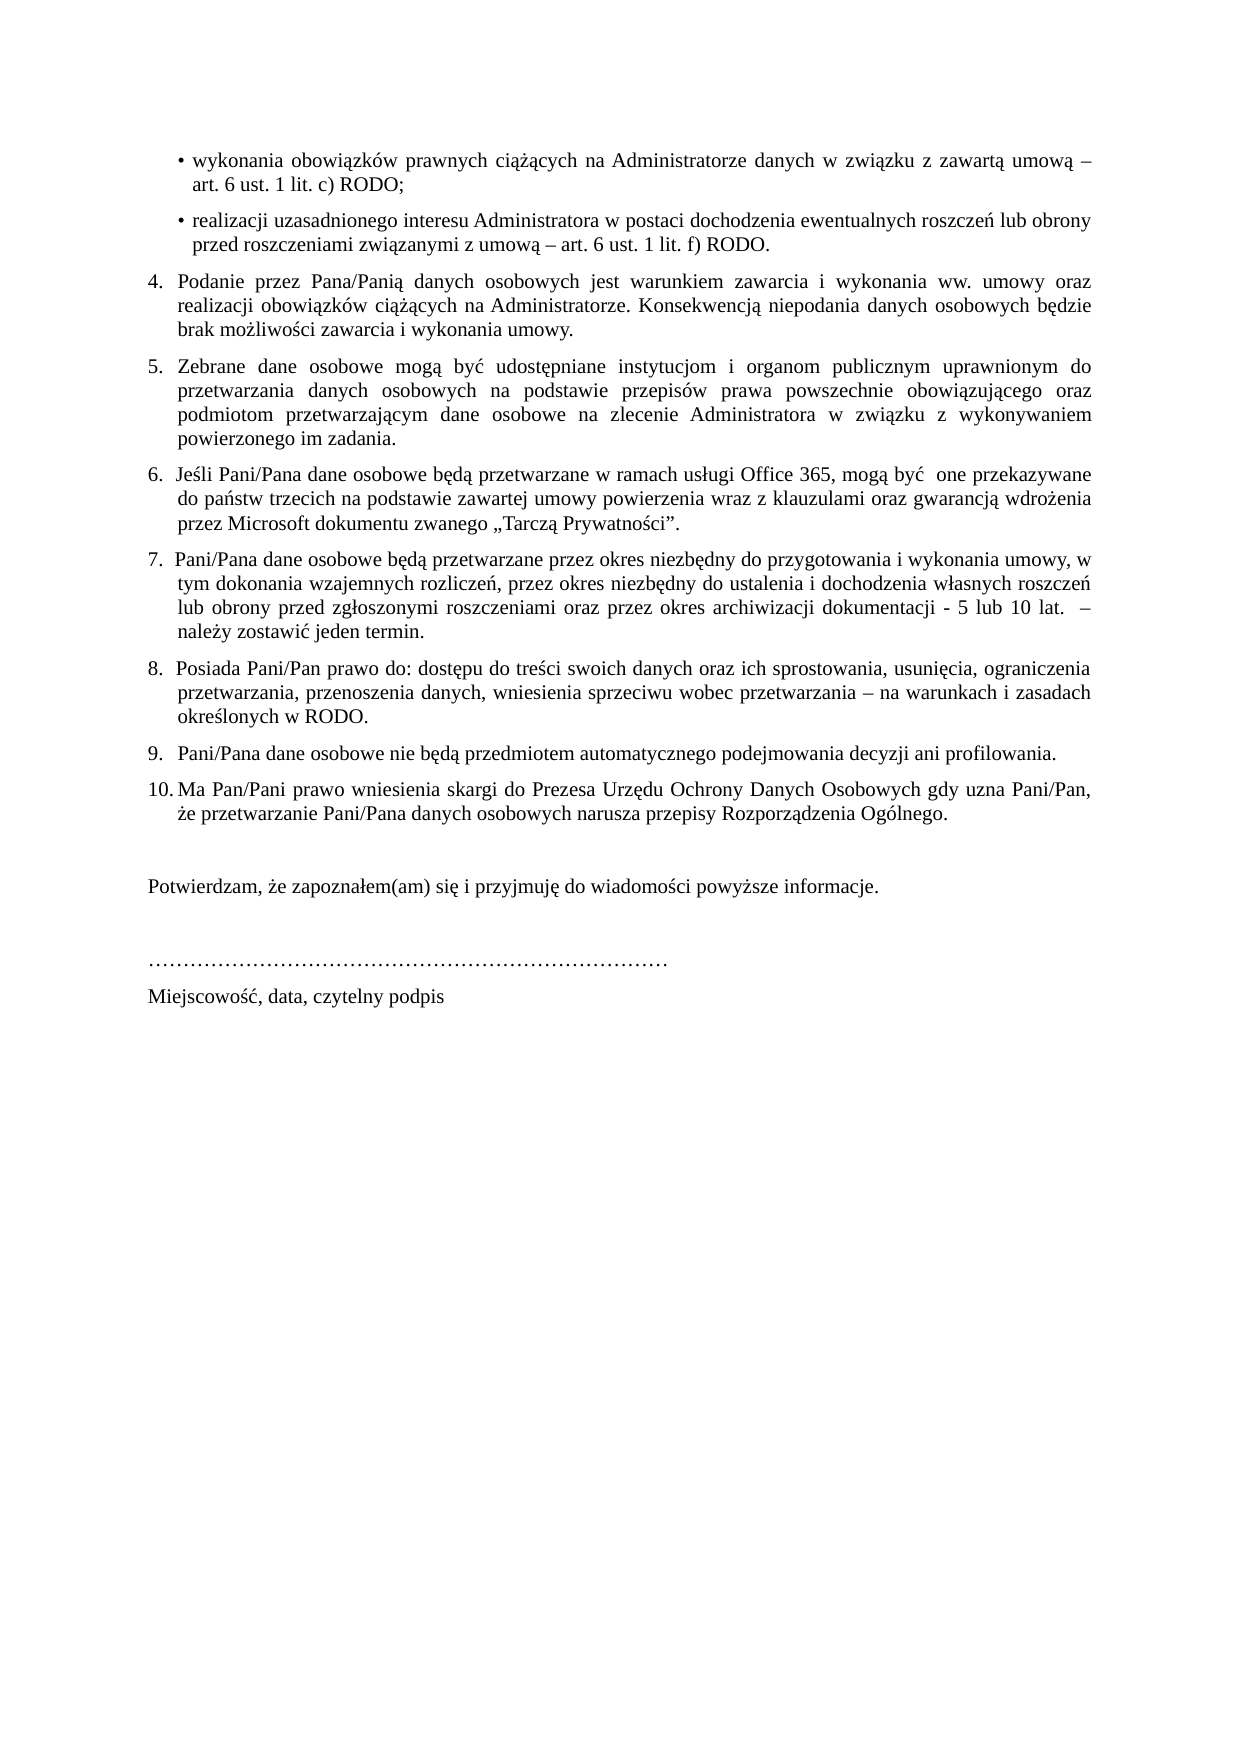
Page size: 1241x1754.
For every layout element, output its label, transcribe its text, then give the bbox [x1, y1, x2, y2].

text Miejscowość, data, czytelny podpis [148, 984, 1093, 1008]
text 5. Zebrane dane osobowe mogą być udostępniane instytucjom i organom publicznym uprawnionym do przetwarzania danych osobowych na podstawie przepisów prawa powszechnie obowiązującego oraz podmiotom przetwarzającym dane osobowe na zlecenie Administratora w związku z wykonywaniem powierzonego im zadania. [148, 353, 1093, 450]
text 4. Podanie przez Pana/Panią danych osobowych jest warunkiem zawarcia i wykonania ww. umowy oraz realizacji obowiązków ciążących na Administratorze. Konsekwencją niepodania danych osobowych będzie brak możliwości zawarcia i wykonania umowy. [148, 269, 1093, 341]
text 9. Pani/Pana dane osobowe nie będą przedmiotem automatycznego podejmowania decyzji ani profilowania. [148, 740, 1093, 764]
text 6. Jeśli Pani/Pana dane osobowe będą przetwarzane w ramach usługi Office 365, mogą być one przekazywane do państw trzecich na podstawie zawartej umowy powierzenia wraz z klauzulami oraz gwarancją wdrożenia przez Microsoft dokumentu zwanego „Tarczą Prywatności”. [148, 462, 1093, 534]
text Potwierdzam, że zapoznałem(am) się i przyjmuję do wiadomości powyższe informacje. [148, 874, 1093, 898]
text 8. Posiada Pani/Pan prawo do: dostępu do treści swoich danych oraz ich sprostowania, usunięcia, ograniczenia przetwarzania, przenoszenia danych, wniesienia sprzeciwu wobec przetwarzania – na warunkach i zasadach określonych w RODO. [148, 656, 1093, 728]
text 7. Pani/Pana dane osobowe będą przetwarzane przez okres niezbędny do przygotowania i wykonania umowy, w tym dokonania wzajemnych rozliczeń, przez okres niezbędny do ustalenia i dochodzenia własnych roszczeń lub obrony przed zgłoszonymi roszczeniami oraz przez okres archiwizacji dokumentacji - 5 lub 10 lat. – należy zostawić jeden termin. [148, 547, 1093, 643]
text 10. Ma Pan/Pani prawo wniesienia skargi do Prezesa Urzędu Ochrony Danych Osobowych gdy uzna Pani/Pan, że przetwarzanie Pani/Pana danych osobowych narusza przepisy Rozporządzenia Ogólnego. [148, 777, 1093, 825]
text • realizacji uzasadnionego interesu Administratora w postaci dochodzenia ewentualnych roszczeń lub obrony przed roszczeniami związanymi z umową – art. 6 ust. 1 lit. f) RODO. [177, 208, 1093, 256]
text • wykonania obowiązków prawnych ciążących na Administratorze danych w związku z zawartą umową – art. 6 ust. 1 lit. c) RODO; [177, 148, 1093, 196]
text ………………………………………………………………… [148, 947, 1093, 971]
